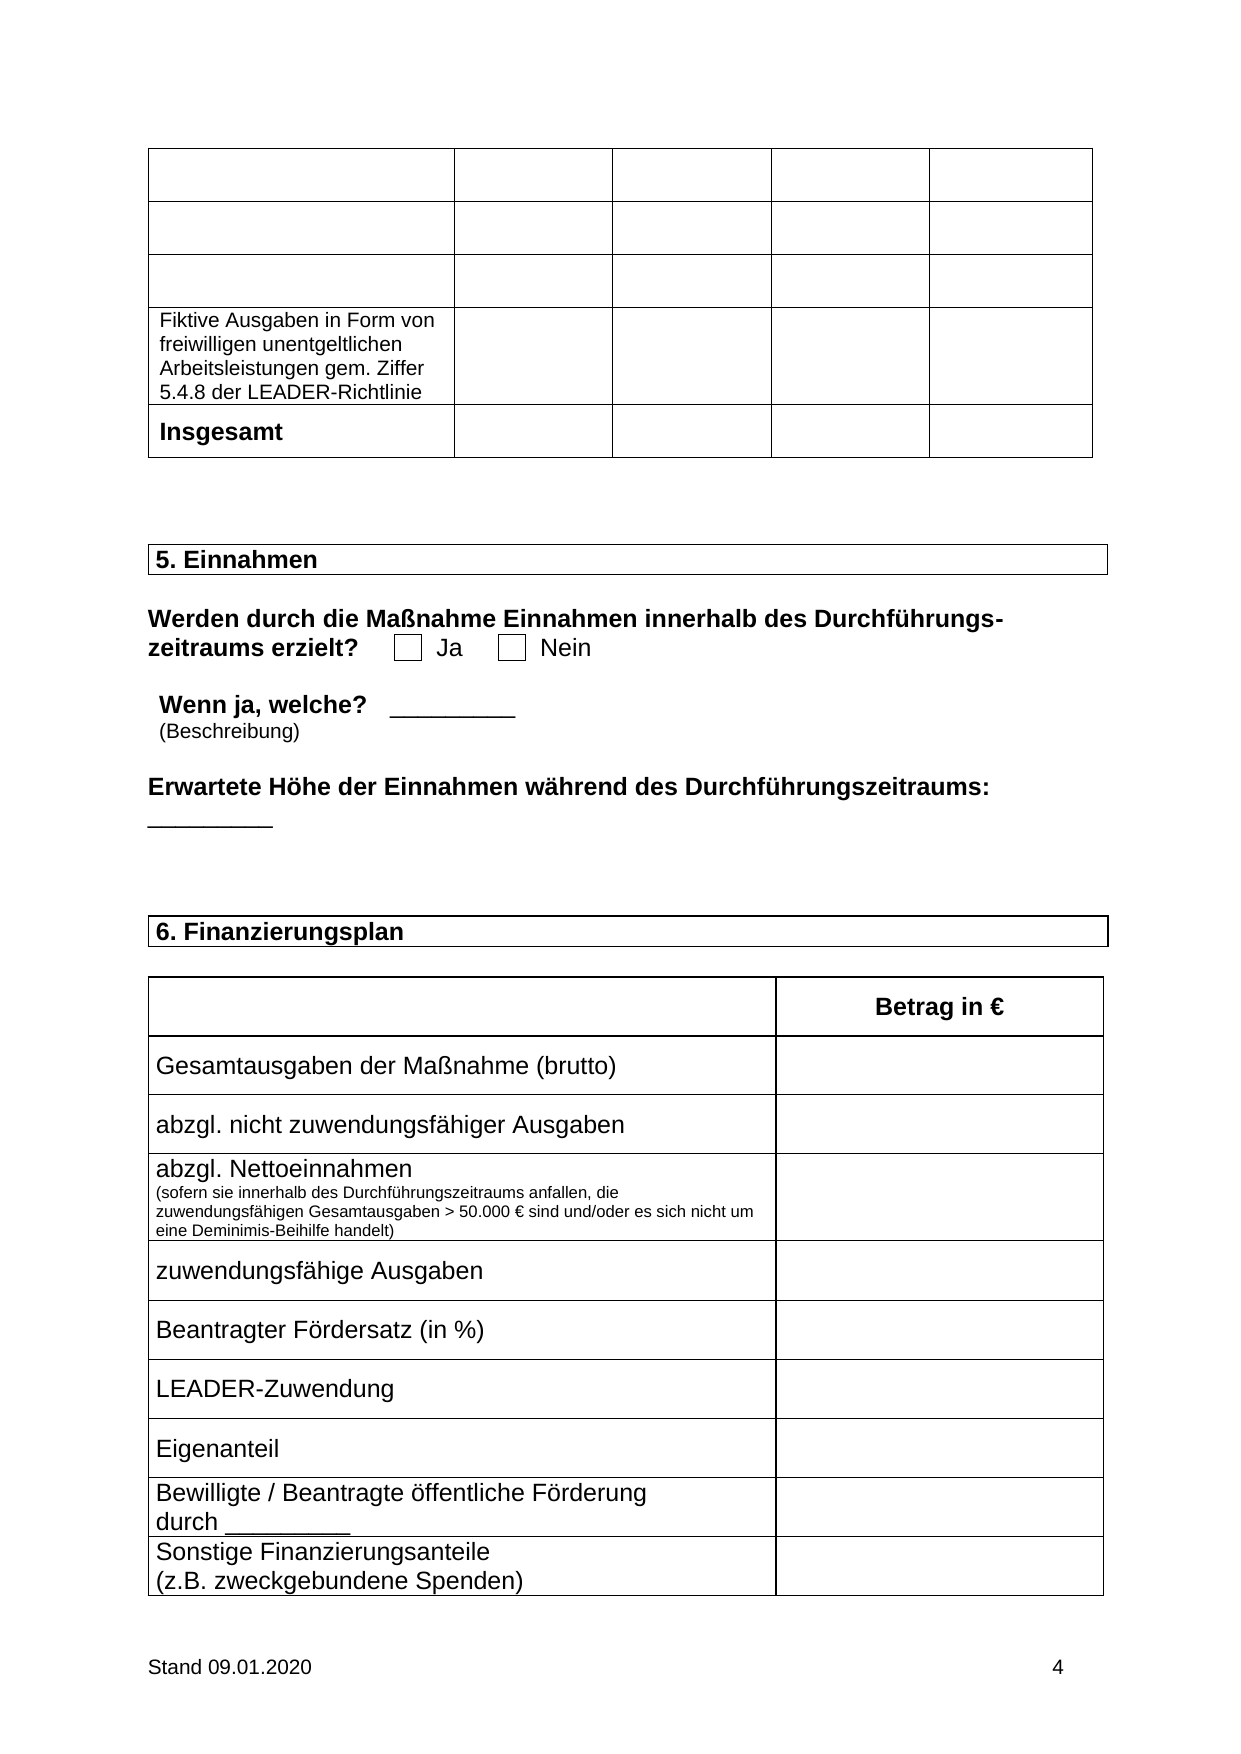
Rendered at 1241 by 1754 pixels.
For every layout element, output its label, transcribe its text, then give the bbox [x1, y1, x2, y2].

table_header 6. Finanzierungsplan [149, 917, 1107, 946]
table_cell [772, 255, 929, 307]
table_cell [149, 149, 454, 201]
table_cell [149, 255, 454, 307]
table_cell [777, 1360, 1103, 1418]
table_cell Bewilligte / Beantragte öffentliche Förderung durch _________ [149, 1478, 775, 1536]
table_cell [930, 202, 1092, 254]
table_cell [455, 255, 612, 307]
table_cell [772, 149, 929, 201]
table_cell Fiktive Ausgaben in Form von freiwilligen unentgeltlichen Arbeitsleistungen gem. Ziffer 5.4.8 der LEADER-Richtlinie [149, 308, 454, 404]
table_cell [455, 149, 612, 201]
table_cell [777, 1537, 1103, 1595]
table_cell Gesamtausgaben der Maßnahme (brutto) [149, 1037, 775, 1094]
table_header [149, 978, 775, 1035]
table_header 5. Einnahmen [149, 545, 1107, 574]
table_cell [772, 405, 929, 457]
table_cell zuwendungsfähige Ausgaben [149, 1241, 775, 1299]
table_cell LEADER-Zuwendung [149, 1360, 775, 1418]
table_cell [777, 1478, 1103, 1536]
table_cell [613, 255, 771, 307]
text Erwartete Höhe der Einnahmen während des Durchführungszeitraums: _________ [148, 772, 1093, 829]
table_cell [613, 405, 771, 457]
table_header Betrag in € [777, 978, 1103, 1035]
table_cell abzgl. Nettoeinnahmen (sofern sie innerhalb des Durchführungszeitraums anfallen, die zuwendungsfähigen Gesamtausgaben > 50.000 € sind und/oder es sich nicht um eine Deminimis-Beihilfe handelt) [149, 1154, 775, 1240]
table_header _________ [379, 690, 1093, 743]
table_cell [455, 405, 612, 457]
table_cell [777, 1095, 1103, 1153]
table_cell [777, 1037, 1103, 1094]
table_cell [772, 308, 929, 404]
table_cell [930, 149, 1092, 201]
table_cell [777, 1419, 1103, 1477]
table_cell Beantragter Fördersatz (in %) [149, 1301, 775, 1358]
table_cell [149, 202, 454, 254]
table_cell Eigenanteil [149, 1419, 775, 1477]
table_cell [777, 1154, 1103, 1240]
table_cell abzgl. nicht zuwendungsfähiger Ausgaben [149, 1095, 775, 1153]
table_cell [613, 308, 771, 404]
table_cell [455, 308, 612, 404]
table_cell [777, 1241, 1103, 1299]
table_cell Sonstige Finanzierungsanteile (z.B. zweckgebundene Spenden) [149, 1537, 775, 1595]
text Werden durch die Maßnahme Einnahmen innerhalb des Durchführungszeitraums erzielt? Ja Nein [148, 604, 1093, 661]
table_cell [930, 255, 1092, 307]
table_cell [930, 405, 1092, 457]
table_cell Insgesamt [149, 405, 454, 457]
table_cell [613, 149, 771, 201]
table_cell [772, 202, 929, 254]
table_cell [777, 1301, 1103, 1358]
table_cell [930, 308, 1092, 404]
table_header Wenn ja, welche? (Beschreibung) [148, 690, 379, 743]
table_cell [455, 202, 612, 254]
table_cell [613, 202, 771, 254]
